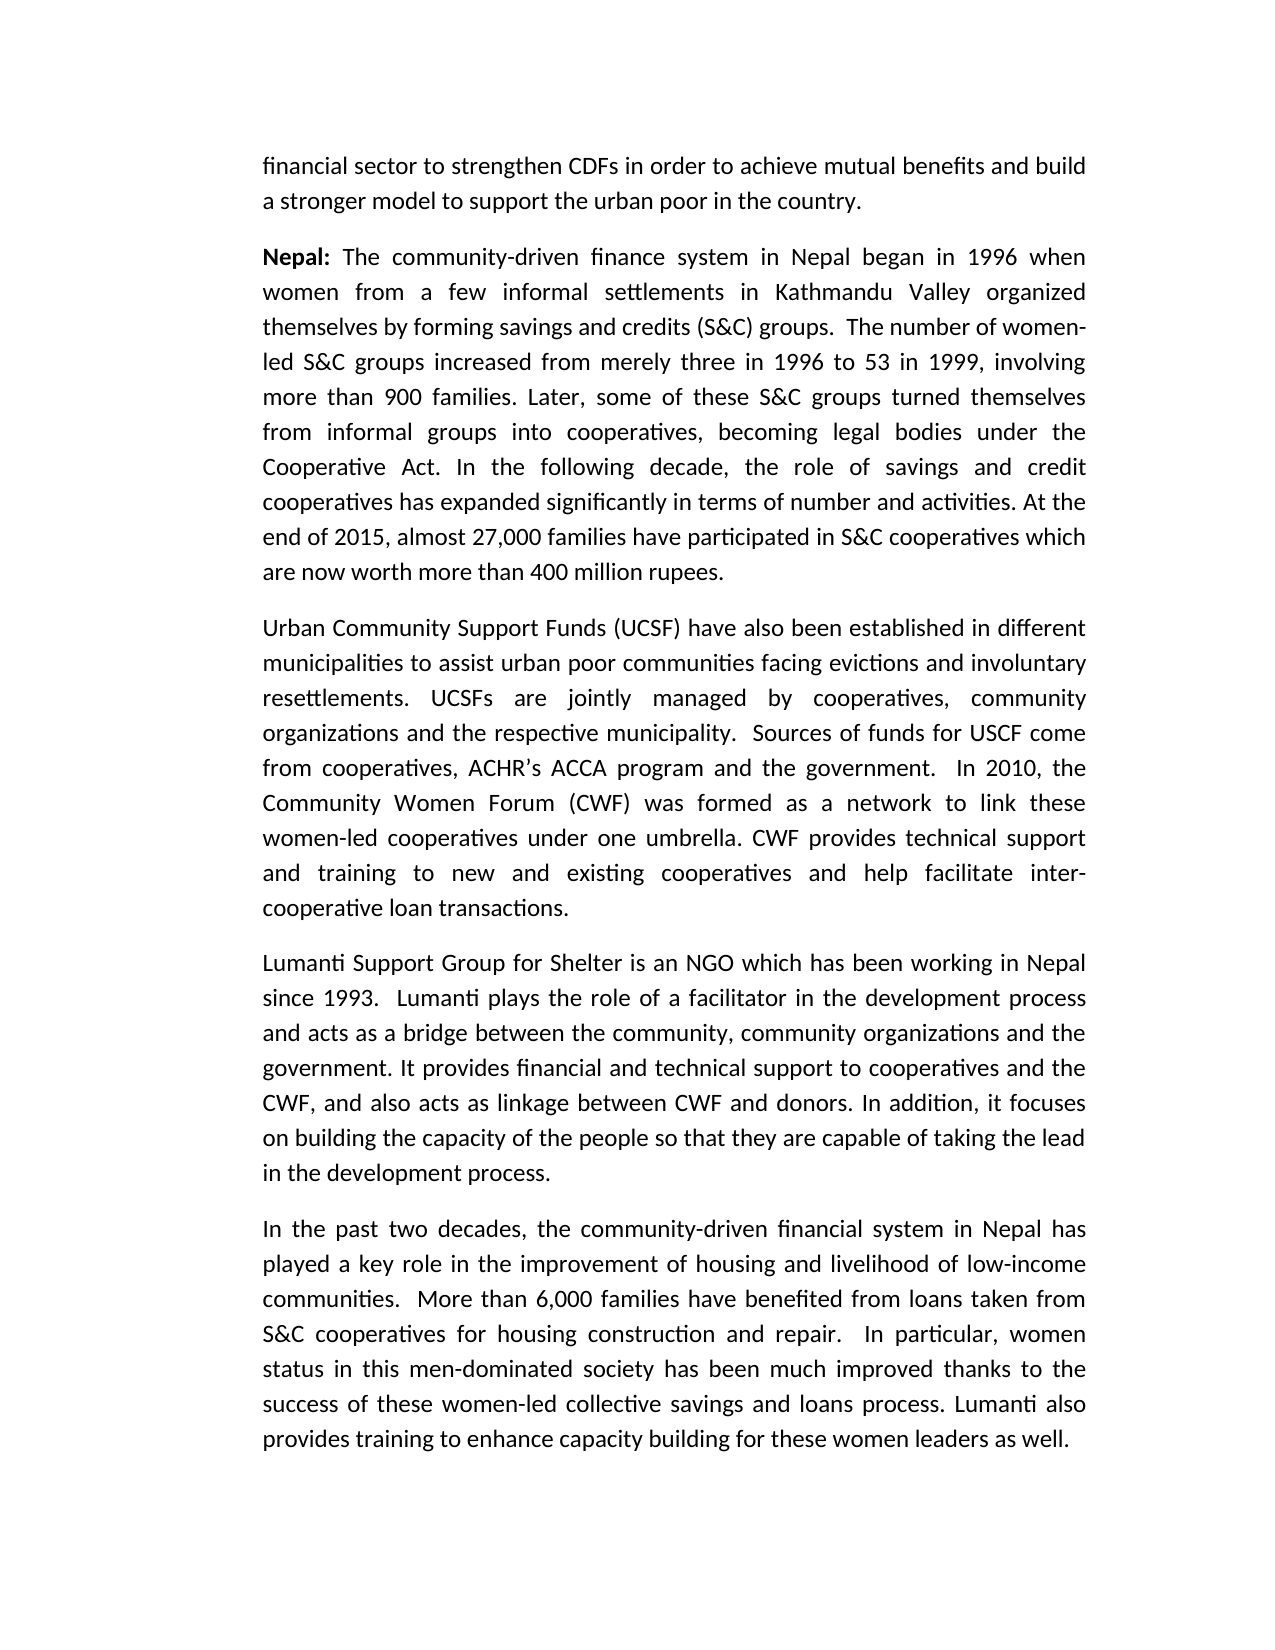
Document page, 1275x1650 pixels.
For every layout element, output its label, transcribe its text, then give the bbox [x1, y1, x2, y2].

text Urban Community Support Funds (UCSF) have also been established in different municipalities to assist urban poor communities facing evictions and involuntary resettlements. UCSFs are jointly managed by cooperatives, community organizations and the respective municipality. Sources of funds for USCF come from cooperatives, ACHR’s ACCA program and the government. In 2010, the Community Women Forum (CWF) was formed as a network to link these women-led cooperatives under one umbrella. CWF provides technical support and training to new and existing cooperatives and help facilitate inter-cooperative loan transactions. [262, 612, 1087, 922]
text In the past two decades, the community-driven financial system in Nepal has played a key role in the improvement of housing and livelihood of low-income communities. More than 6,000 families have benefited from loans taken from S&C cooperatives for housing construction and repair. In particular, women status in this men-dominated society has been much improved thanks to the success of these women-led collective savings and loans process. Lumanti also provides training to enhance capacity building for these women leaders as well. [262, 1213, 1087, 1454]
text Lumanti Support Group for Shelter is an NGO which has been working in Nepal since 1993. Lumanti plays the role of a facilitator in the development process and acts as a bridge between the community, community organizations and the government. It provides financial and technical support to cooperatives and the CWF, and also acts as linkage between CWF and donors. In addition, it focuses on building the capacity of the people so that they are capable of taking the lead in the development process. [262, 947, 1087, 1188]
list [262, 150, 1087, 216]
text Nepal: The community-driven finance system in Nepal began in 1996 when women from a few informal settlements in Kathmandu Valley organized themselves by forming savings and credits (S&C) groups. The number of women-led S&C groups increased from merely three in 1996 to 53 in 1999, involving more than 900 families. Later, some of these S&C groups turned themselves from informal groups into cooperatives, becoming legal bodies under the Cooperative Act. In the following decade, the role of savings and credit cooperatives has expanded significantly in terms of number and activities. At the end of 2015, almost 27,000 families have participated in S&C cooperatives which are now worth more than 400 million rupees. [262, 241, 1087, 586]
